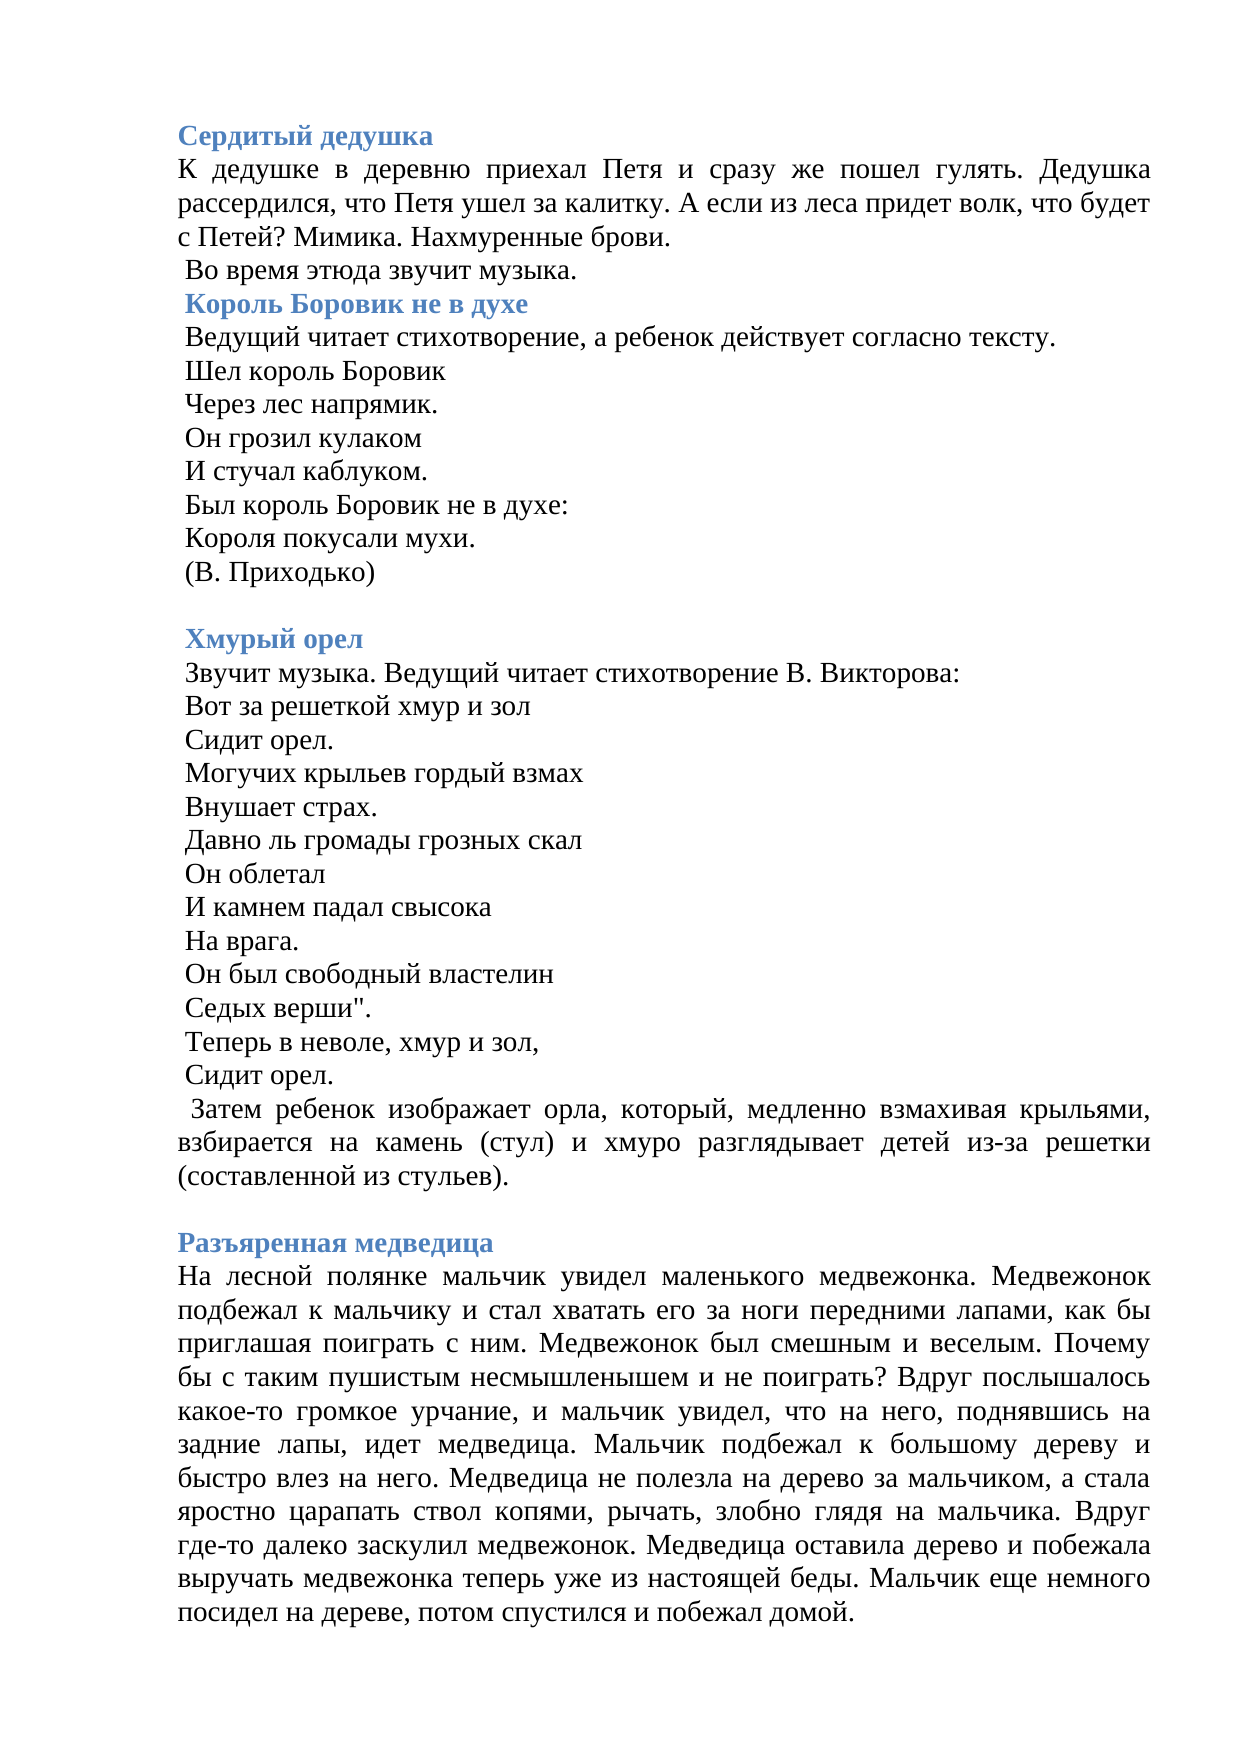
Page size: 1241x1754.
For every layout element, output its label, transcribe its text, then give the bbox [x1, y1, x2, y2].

text Сердитый дедушка [177, 118, 1152, 152]
text Затем ребенок изображает орла, который, медленно взмахивая крыльями, взбирается на камень (стул) и хмуро разглядывает детей из-за решетки (составленной из стульев). [177, 1091, 1152, 1191]
text И камнем падал свысока [177, 889, 1152, 923]
text Звучит музыка. Ведущий читает стихотворение В. Викторова: [177, 655, 1152, 688]
text Теперь в неволе, хмур и зол, [177, 1024, 1152, 1057]
text Вот за решеткой хмур и зол [177, 688, 1152, 722]
text Шел король Боровик [177, 353, 1152, 386]
text Сидит орел. [177, 722, 1152, 755]
text Он облетал [177, 856, 1152, 889]
text На врага. [177, 923, 1152, 957]
text Ведущий читает стихотворение, а ребенок действует согласно тексту. [177, 319, 1152, 353]
text Могучих крыльев гордый взмах [177, 755, 1152, 789]
text И стучал каблуком. [177, 453, 1152, 487]
text Сидит орел. [177, 1057, 1152, 1091]
text На лесной полянке мальчик увидел маленького медвежонка. Медвежонок подбежал к мальчику и стал хватать его за ноги передними лапами, как бы приглашая поиграть с ним. Медвежонок был смешным и веселым. Почему бы с таким пушистым несмышленышем и не поиграть? Вдруг послышалось какое-то громкое урчание, и мальчик увидел, что на него, поднявшись на задние лапы, идет медведица. Мальчик подбежал к большому дереву и быстро влез на него. Медведица не полезла на дерево за мальчиком, а стала яростно царапать ствол копями, рычать, злобно глядя на мальчика. Вдруг где-то далеко заскулил медвежонок. Медведица оставила дерево и побежала выручать медвежонка теперь уже из настоящей беды. Мальчик еще немного посидел на дереве, потом спустился и побежал домой. [177, 1258, 1152, 1627]
text Седых верши". [177, 990, 1152, 1024]
text Давно ль громады грозных скал [177, 822, 1152, 856]
text Был король Боровик не в духе: [177, 487, 1152, 521]
text Во время этюда звучит музыка. [177, 252, 1152, 286]
text Короля покусали мухи. [177, 521, 1152, 554]
text Разъяренная медведица [177, 1225, 1152, 1258]
text Он был свободный властелин [177, 957, 1152, 990]
text Внушает страх. [177, 789, 1152, 822]
text Король Боровик не в духе [177, 286, 1152, 319]
text К дедушке в деревню приехал Петя и сразу же пошел гулять. Дедушка рассердился, что Петя ушел за калитку. А если из леса придет волк, что будет с Петей? Мимика. Нахмуренные брови. [177, 152, 1152, 252]
text Хмурый орел [177, 621, 1152, 655]
text Он грозил кулаком [177, 420, 1152, 453]
text Через лес напрямик. [177, 386, 1152, 420]
text (В. Приходько) [177, 554, 1152, 588]
